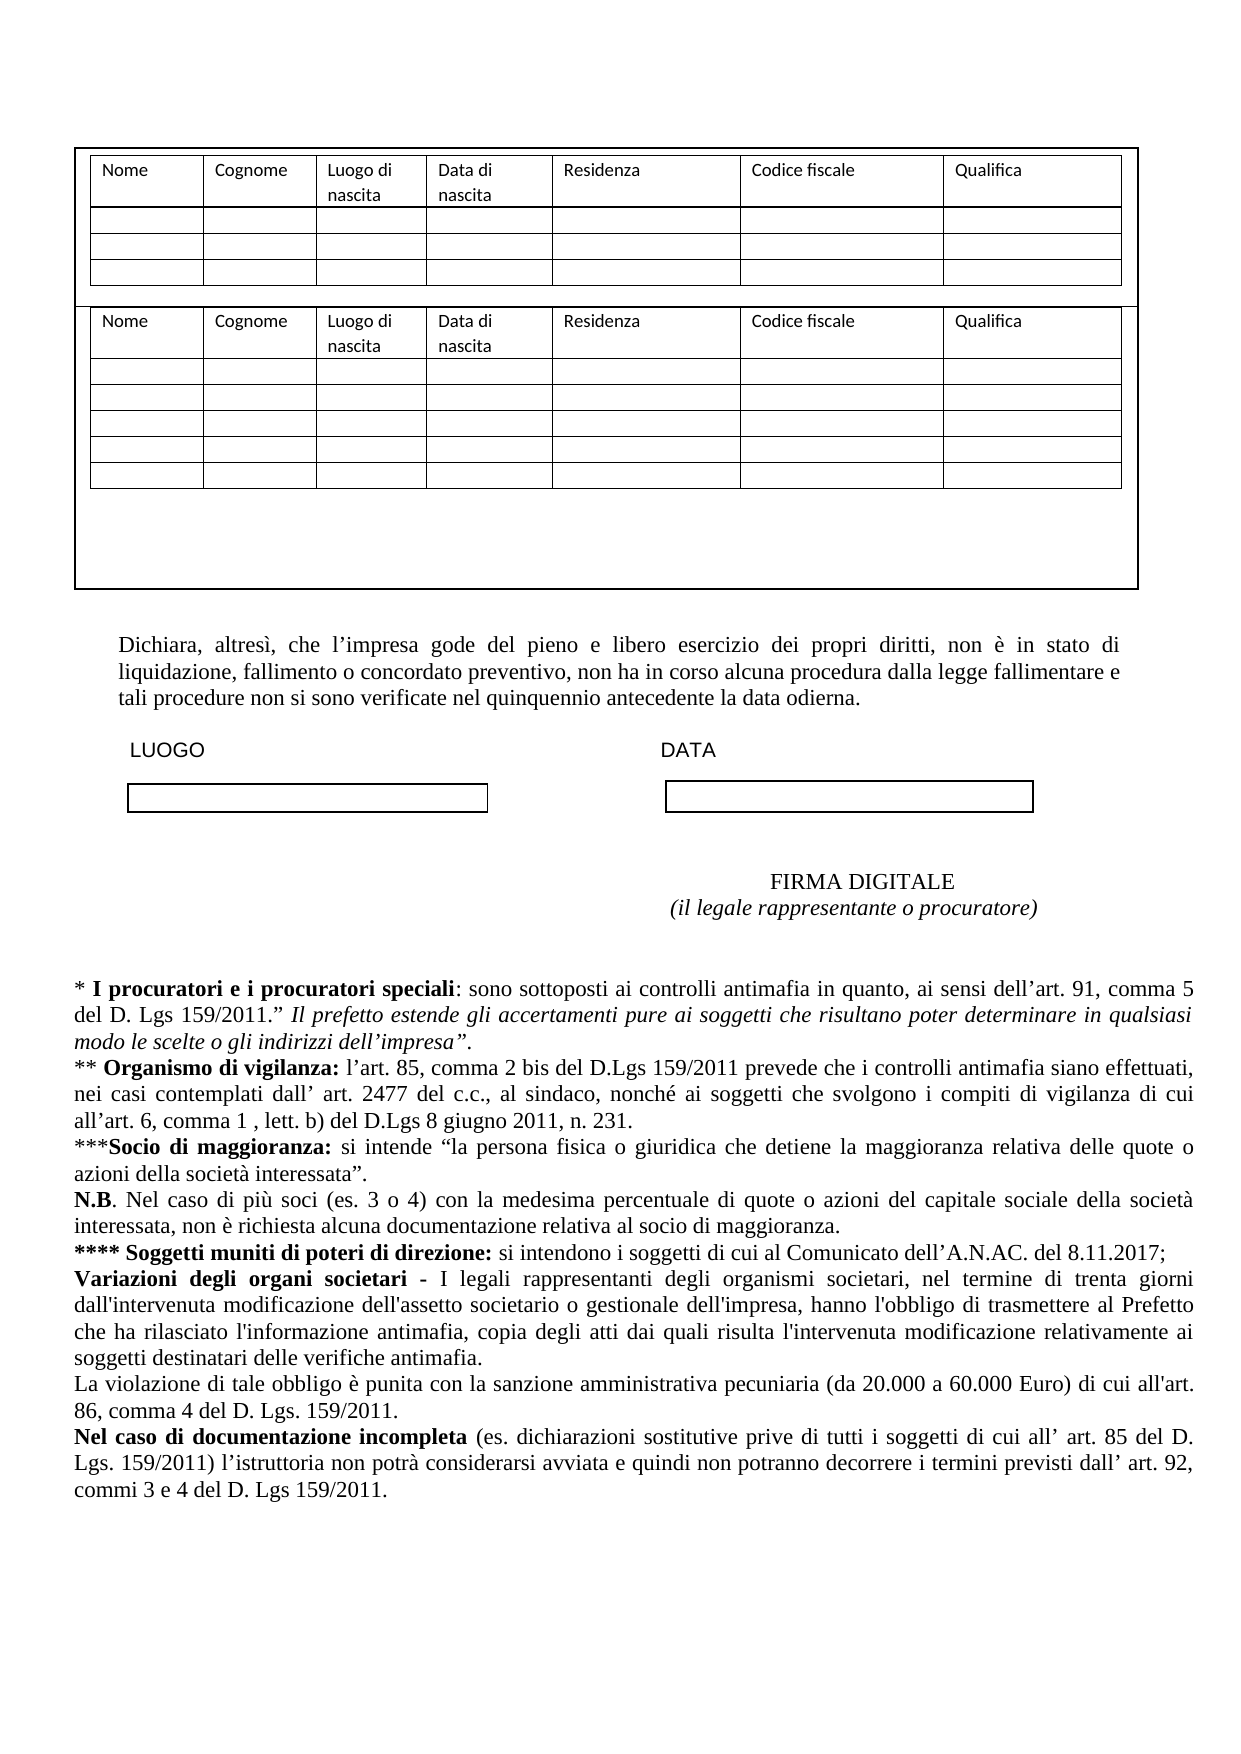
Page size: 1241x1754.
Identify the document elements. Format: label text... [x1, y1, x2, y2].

text (il legale rappresentante o procuratore) [207, 894, 1116, 921]
text ** Organismo di vigilanza: l’art. 85, comma 2 bis del D.Lgs 159/2011 prevede che i controlli antimafia siano effettuati, nei casi contemplati dall’ art. 2477 del c.c., al sindaco, nonché ai soggetti che svolgono i compiti di vigilanza di cui all’art. 6, comma 1 , lett. b) del D.Lgs 8 giugno 2011, n. 231. [74, 1054, 1196, 1133]
text N.B. Nel caso di più soci (es. 3 o 4) con la medesima percentuale di quote o azioni del capitale sociale della società interessata, non è richiesta alcuna documentazione relativa al socio di maggioranza. [74, 1186, 1196, 1239]
text LUOGO DATA [118, 738, 1122, 762]
text Variazioni degli organi societari - I legali rappresentanti degli organismi societari, nel termine di trenta giorni dall'intervenuta modificazione dell'assetto societario o gestionale dell'impresa, hanno l'obbligo di trasmettere al Prefetto che ha rilasciato l'informazione antimafia, copia degli atti dai quali risulta l'intervenuta modificazione relativamente ai soggetti destinatari delle verifiche antimafia. [74, 1265, 1196, 1370]
text Dichiara, altresì, che l’impresa gode del pieno e libero esercizio dei propri diritti, non è in stato di liquidazione, fallimento o concordato preventivo, non ha in corso alcuna procedura dalla legge fallimentare e tali procedure non si sono verificate nel quinquennio antecedente la data odierna. [118, 632, 1122, 711]
text FIRMA DIGITALE [118, 868, 1122, 894]
text * I procuratori e i procuratori speciali: sono sottoposti ai controlli antimafia in quanto, ai sensi dell’art. 91, comma 5 del D. Lgs 159/2011.” Il prefetto estende gli accertamenti pure ai soggetti che risultano poter determinare in qualsiasi modo le scelte o gli indirizzi dell’impresa”. [74, 975, 1196, 1054]
text La violazione di tale obbligo è punita con la sanzione amministrativa pecuniaria (da 20.000 a 60.000 Euro) di cui all'art. 86, comma 4 del D. Lgs. 159/2011. [74, 1370, 1196, 1423]
text Nel caso di documentazione incompleta (es. dichiarazioni sostitutive prive di tutti i soggetti di cui all’ art. 85 del D. Lgs. 159/2011) l’istruttoria non potrà considerarsi avviata e quindi non potranno decorrere i termini previsti dall’ art. 92, commi 3 e 4 del D. Lgs 159/2011. [74, 1423, 1196, 1502]
text ***Socio di maggioranza: si intende “la persona fisica o giuridica che detiene la maggioranza relativa delle quote o azioni della società interessata”. [74, 1133, 1196, 1186]
text **** Soggetti muniti di poteri di direzione: si intendono i soggetti di cui al Comunicato dell’A.N.AC. del 8.11.2017; [74, 1239, 1196, 1265]
